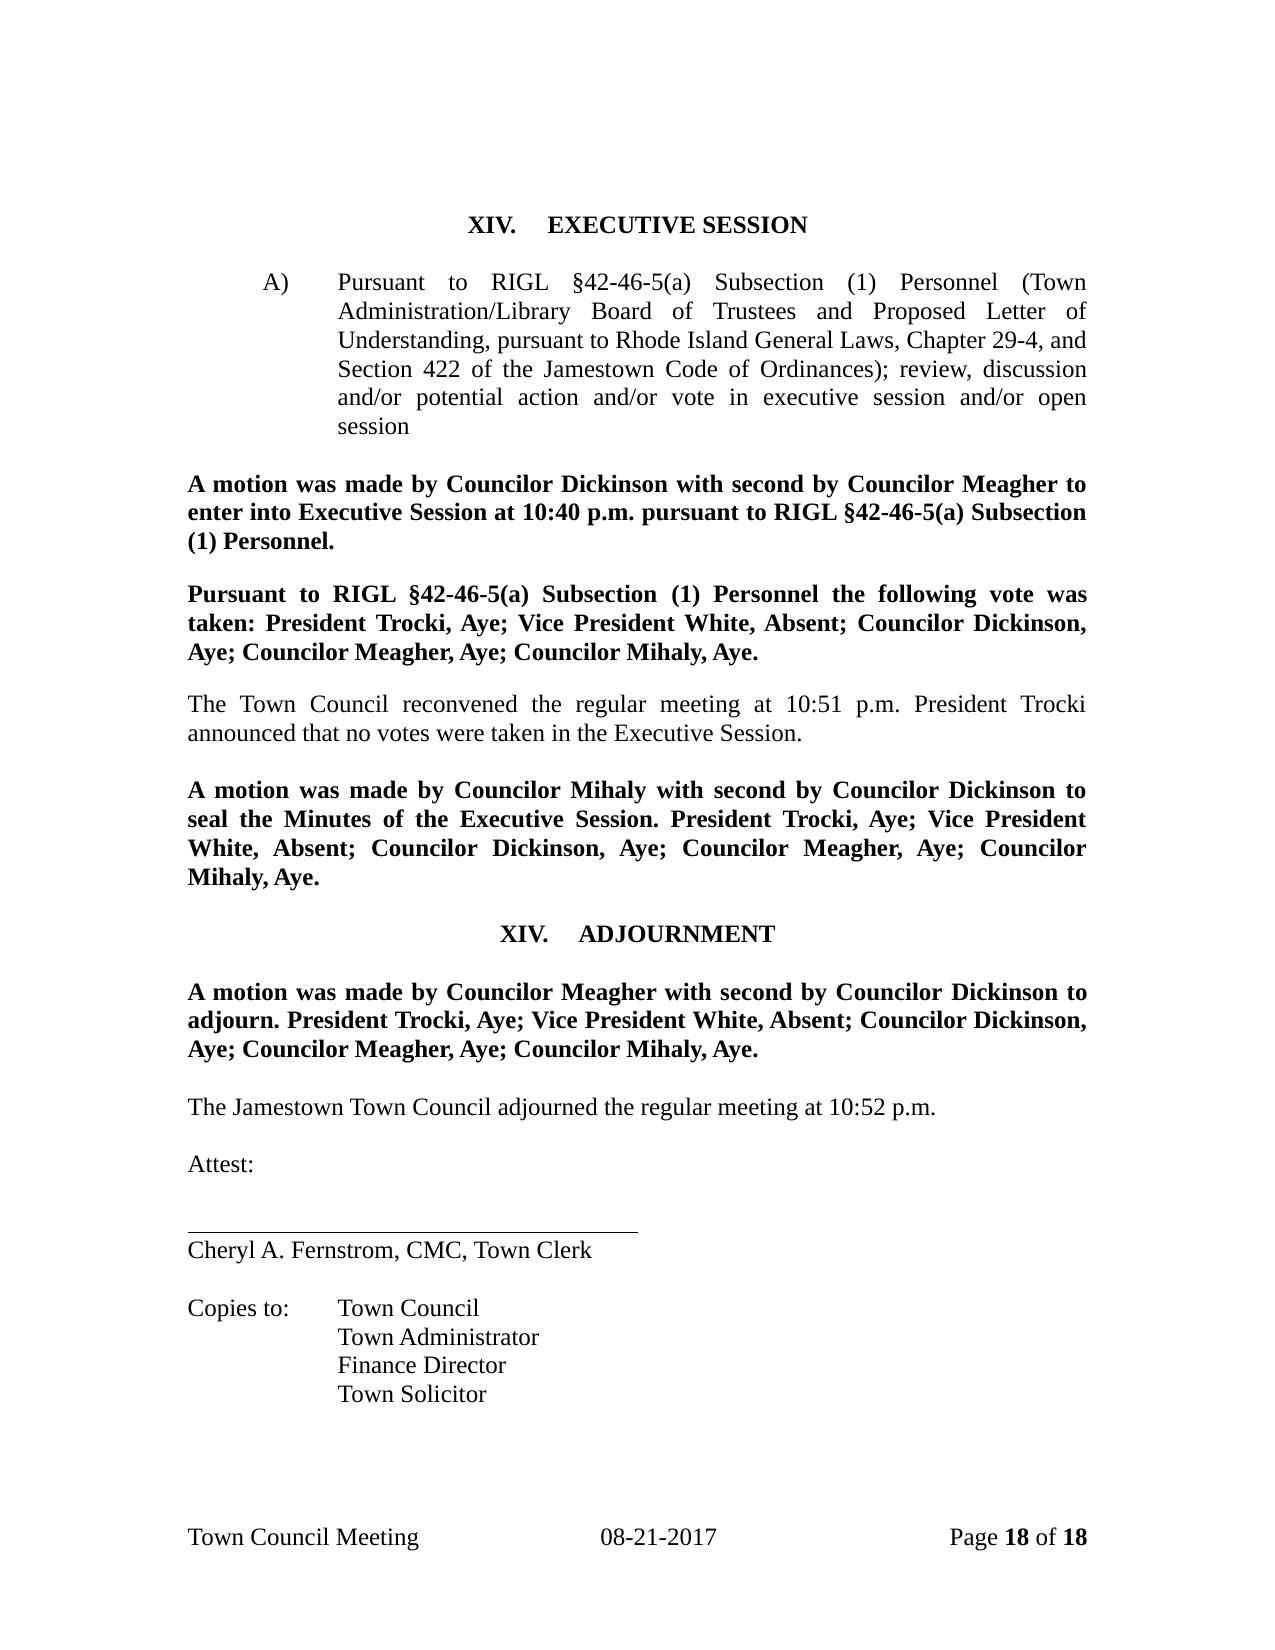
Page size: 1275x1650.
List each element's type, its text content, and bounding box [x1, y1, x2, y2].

text A motion was made by Councilor Meagher with second by Councilor Dickinson to adjourn. President Trocki, Aye; Vice President White, Absent; Councilor Dickinson, Aye; Councilor Meagher, Aye; Councilor Mihaly, Aye. [187, 977, 1087, 1063]
text A motion was made by Councilor Mihaly with second by Councilor Dickinson to seal the Minutes of the Executive Session. President Trocki, Aye; Vice President White, Absent; Councilor Dickinson, Aye; Councilor Meagher, Aye; Councilor Mihaly, Aye. [187, 776, 1087, 891]
subtitle Pursuant to RIGL §42-46-5(a) Subsection (1) Personnel (Town Administration/Library Board of Trustees and Proposed Letter of Understanding, pursuant to Rhode Island General Laws, Chapter 29-4, and Section 422 of the Jamestown Code of Ordinances); review, discussion and/or potential action and/or vote in executive session and/or open session [262, 267, 1087, 440]
text Cheryl A. Fernstrom, CMC, Town Clerk [187, 1236, 1087, 1264]
text Pursuant to RIGL §42-46-5(a) Subsection (1) Personnel the following vote was taken: President Trocki, Aye; Vice President White, Absent; Councilor Dickinson, Aye; Councilor Meagher, Aye; Councilor Mihaly, Aye. [187, 579, 1087, 665]
text A motion was made by Councilor Dickinson with second by Councilor Meagher to enter into Executive Session at 10:40 p.m. pursuant to RIGL §42-46-5(a) Subsection (1) Personnel. [187, 469, 1087, 555]
text Copies to: Town Council [187, 1293, 1087, 1322]
text Finance Director [187, 1351, 1087, 1379]
text XIV. EXECUTIVE SESSION [187, 210, 1087, 239]
text Town Solicitor [187, 1379, 1087, 1408]
text XIV. ADJOURNMENT [187, 919, 1087, 948]
text The Jamestown Town Council adjourned the regular meeting at 10:52 p.m. [187, 1092, 1087, 1121]
text The Town Council reconvened the regular meeting at 10:51 p.m. President Trocki announced that no votes were taken in the Executive Session. [187, 689, 1087, 747]
text Attest: [187, 1149, 1087, 1178]
text Town Administrator [187, 1322, 1087, 1351]
